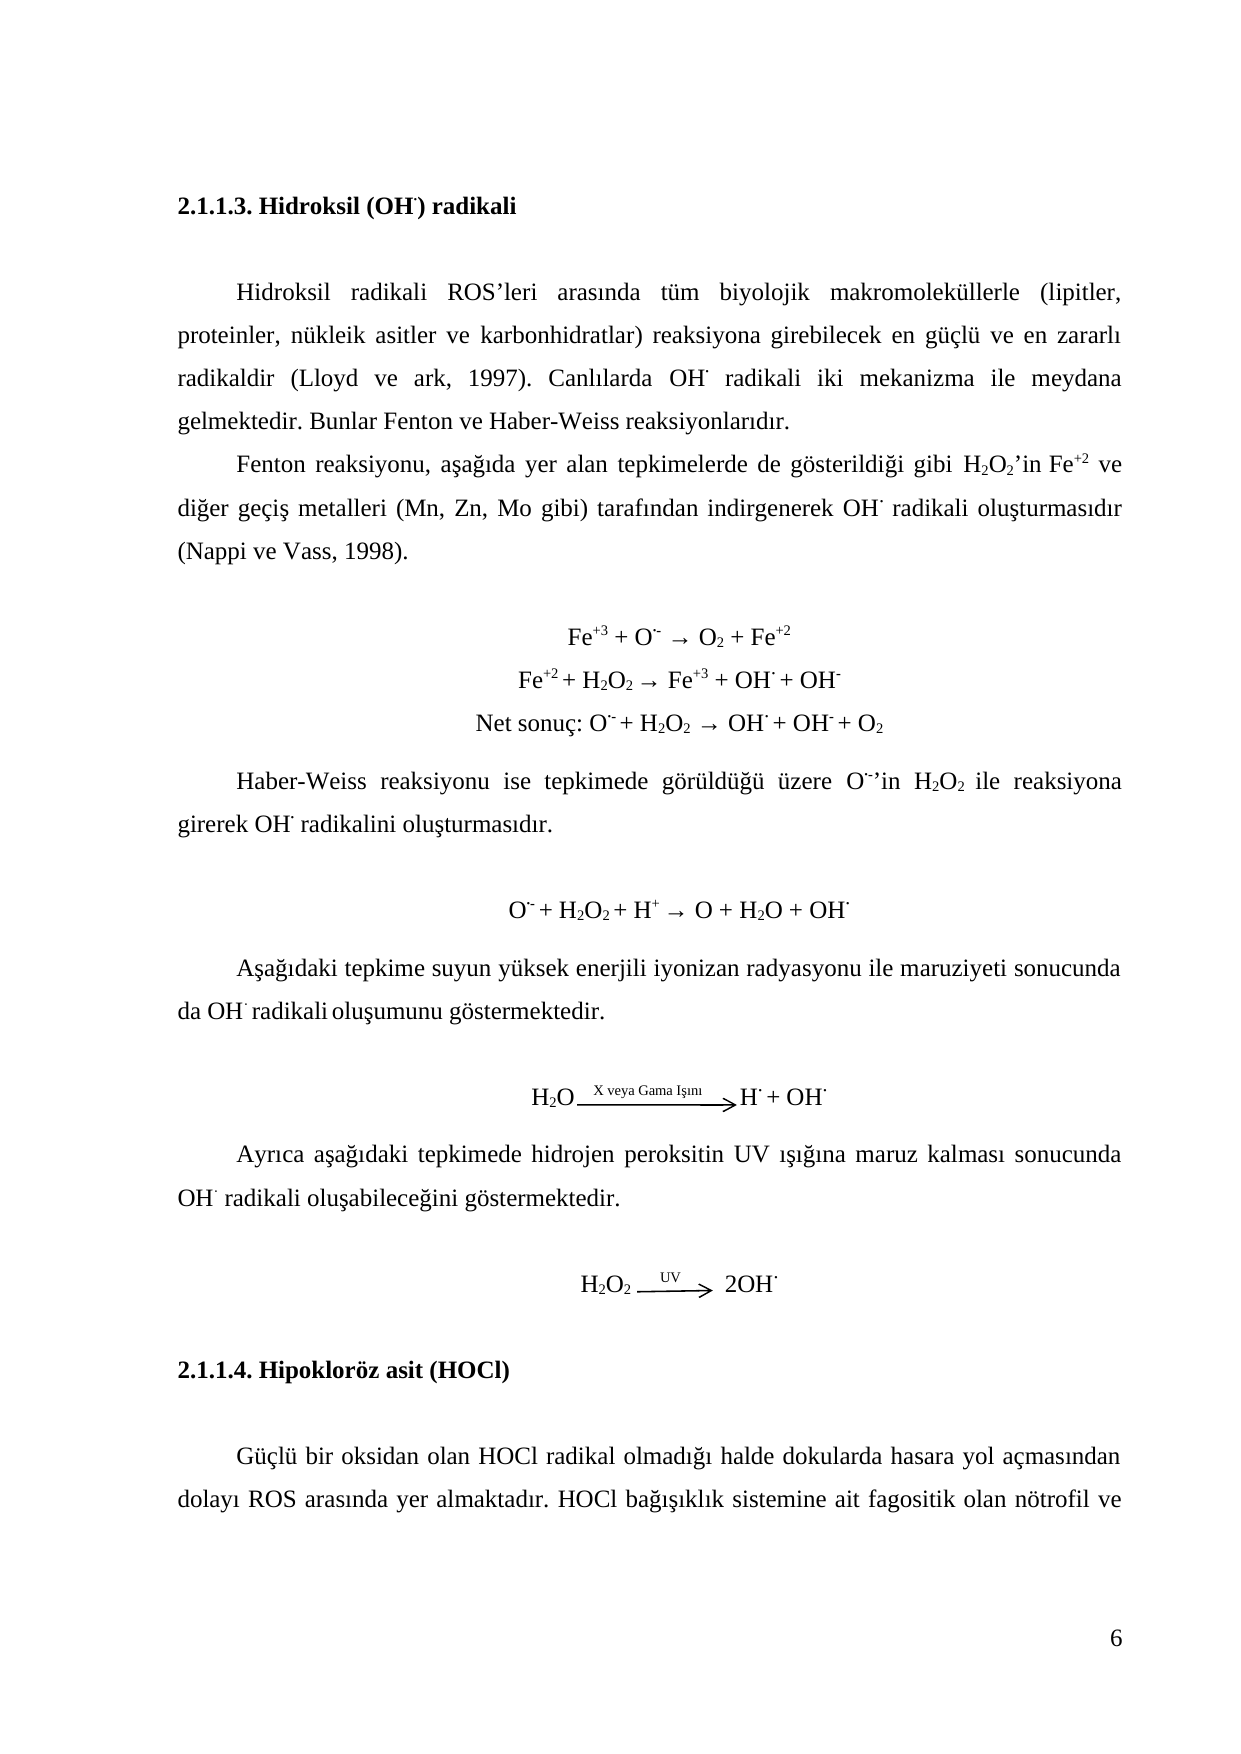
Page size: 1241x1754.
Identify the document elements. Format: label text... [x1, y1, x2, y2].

text H2O X veya Gama Işını H· + OH· [177, 1082, 1122, 1111]
subtitle 2.1.1.4. Hipokloröz asit (HOCl) [177, 1355, 1122, 1384]
text Ayrıca aşağıdaki tepkimede hidrojen peroksitin UV ışığına maruz kalması sonucunda OH· radikali oluşabileceğini göstermektedir. [177, 1139, 1122, 1211]
text Haber-Weiss reaksiyonu ise tepkimede görüldüğü üzere O∙-’in H2O2 ile reaksiyona girerek OH∙ radikalini oluşturmasıdır. [177, 766, 1122, 838]
text Net sonuç: O∙- + H2O2 → OH· + OH- + O2 [177, 708, 1122, 737]
text Aşağıdaki tepkime suyun yüksek enerjili iyonizan radyasyonu ile maruziyeti sonucunda da OH· radikali oluşumunu göstermektedir. [177, 953, 1122, 1024]
text H2O2 UV 2OH· [177, 1269, 1122, 1298]
text Fe+2 + H2O2 → Fe+3 + OH· + OH- [177, 665, 1122, 694]
subtitle 2.1.1.3. Hidroksil (OH∙) radikali [177, 191, 1122, 219]
text O∙- + H2O2 + H+ → O + H2O + OH· [177, 895, 1122, 924]
text Fenton reaksiyonu, aşağıda yer alan tepkimelerde de gösterildiği gibi H2O2’in Fe+2 ve diğer geçiş metalleri (Mn, Zn, Mo gibi) tarafından indirgenerek OH∙ radikali oluşturmasıdır (Nappi ve Vass, 1998). [177, 449, 1122, 564]
text Hidroksil radikali ROS’leri arasında tüm biyolojik makromoleküllerle (lipitler, proteinler, nükleik asitler ve karbonhidratlar) reaksiyona girebilecek en güçlü ve en zararlı radikaldir (Lloyd ve ark, 1997). Canlılarda OH∙ radikali iki mekanizma ile meydana gelmektedir. Bunlar Fenton ve Haber-Weiss reaksiyonlarıdır. [177, 277, 1122, 435]
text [177, 1441, 1122, 1513]
text Fe+3 + O∙- → O2 + Fe+2 [177, 622, 1122, 651]
